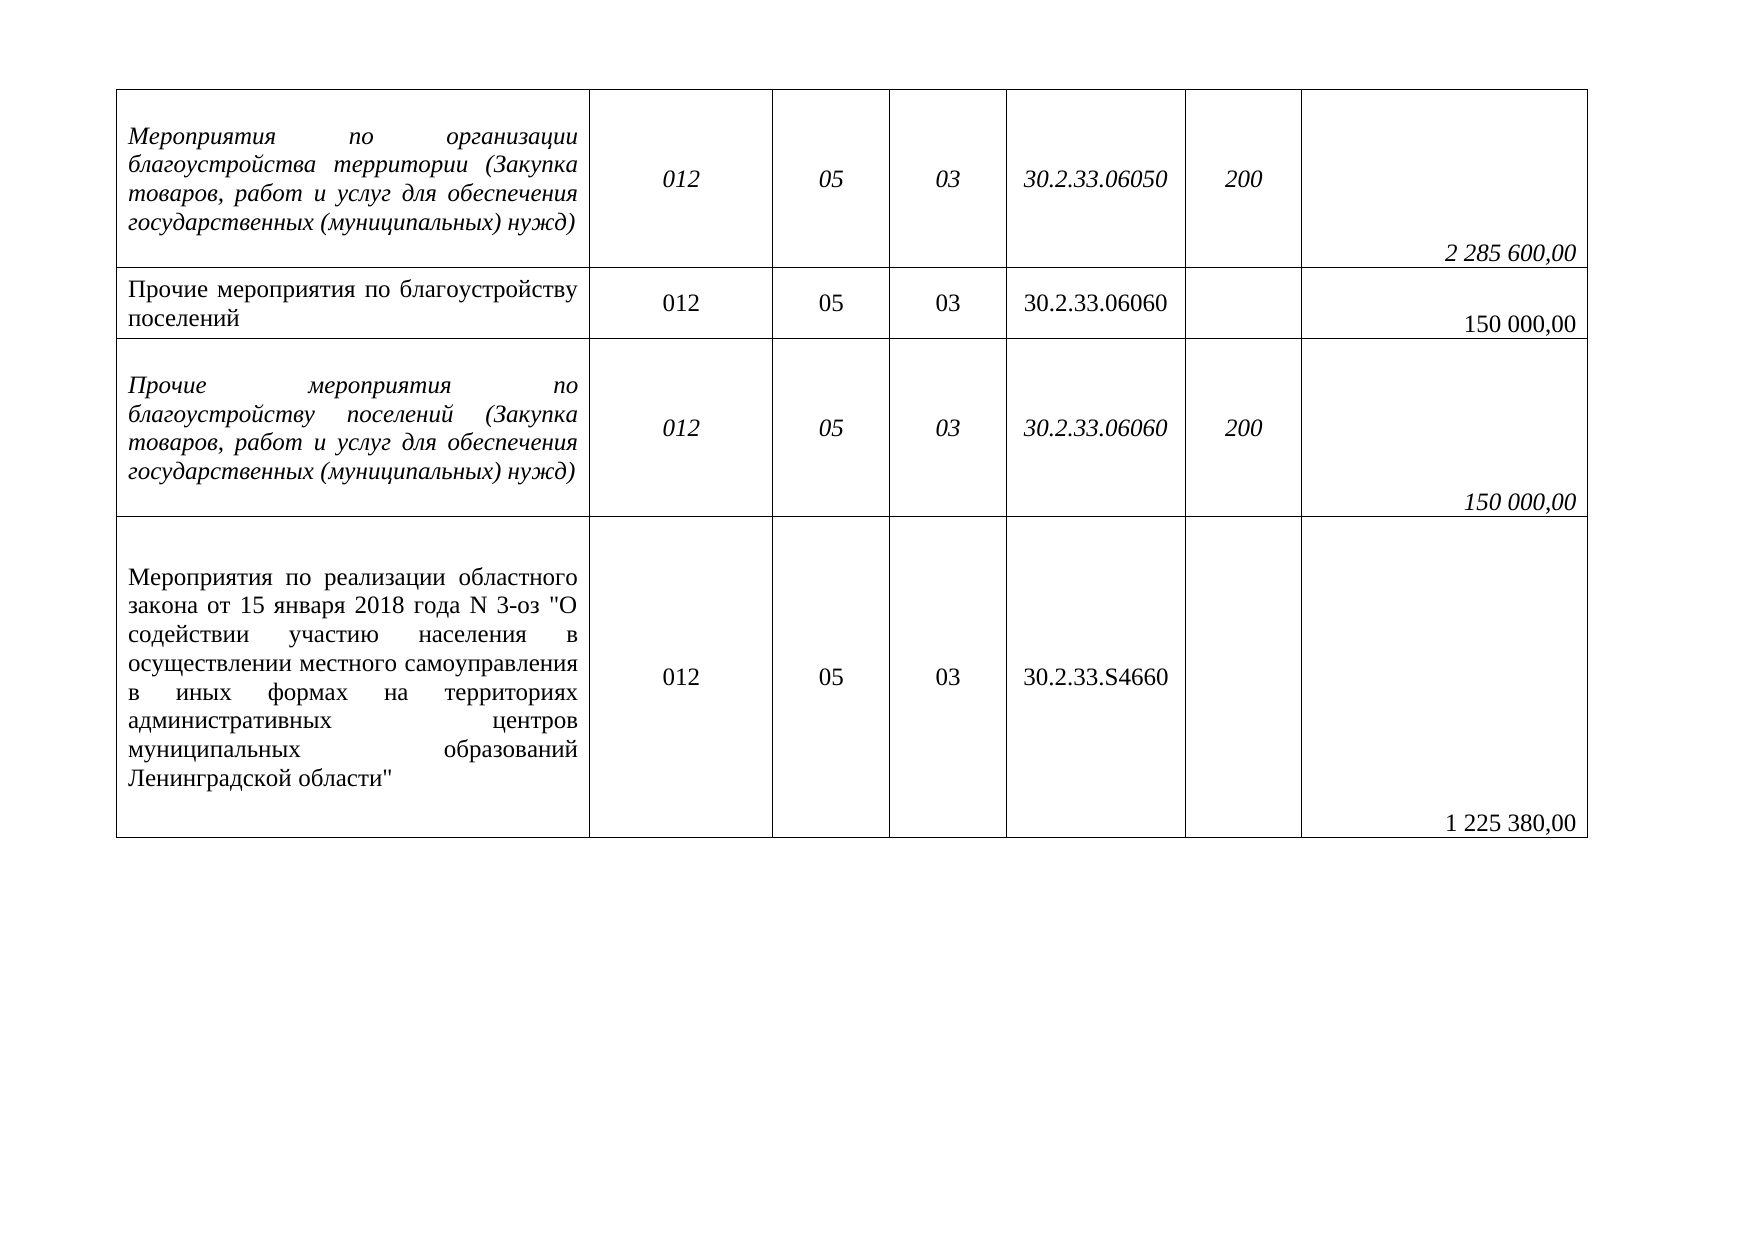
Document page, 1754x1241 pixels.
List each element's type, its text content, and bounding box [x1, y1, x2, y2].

table_cell Прочие мероприятия по благоустройству поселений (Закупка товаров, работ и услуг для обеспечения государственных (муниципальных) нужд) [117, 339, 589, 516]
table_cell 03 [890, 339, 1006, 516]
table_cell 30.2.33.06060 [1007, 339, 1185, 516]
table_cell Мероприятия по организации благоустройства территории (Закупка товаров, работ и услуг для обеспечения государственных (муниципальных) нужд) [117, 90, 589, 267]
table_cell 2 285 600,00 [1302, 90, 1587, 267]
table_cell 1 225 380,00 [1302, 517, 1587, 837]
table_cell 30.2.33.06050 [1007, 90, 1185, 267]
table_cell 150 000,00 [1302, 268, 1587, 338]
table_cell 012 [590, 339, 772, 516]
table_cell 03 [890, 268, 1006, 338]
table_cell 012 [590, 268, 772, 338]
table_cell 05 [773, 517, 889, 837]
table_cell [1186, 517, 1301, 837]
table_cell 30.2.33.S4660 [1007, 517, 1185, 837]
table_cell Прочие мероприятия по благоустройству поселений [117, 268, 589, 338]
table_cell 200 [1186, 90, 1301, 267]
table_cell 03 [890, 517, 1006, 837]
table_cell Мероприятия по реализации областного закона от 15 января 2018 года N 3-оз "О содействии участию населения в осуществлении местного самоуправления в иных формах на территориях административных центров муниципальных образований Ленинградской области" [117, 517, 589, 837]
table_cell 05 [773, 268, 889, 338]
table_cell 05 [773, 90, 889, 267]
table_cell 012 [590, 90, 772, 267]
table_cell 012 [590, 517, 772, 837]
table_cell 150 000,00 [1302, 339, 1587, 516]
table_cell [1186, 268, 1301, 338]
table_cell 200 [1186, 339, 1301, 516]
table_cell 03 [890, 90, 1006, 267]
table_cell 05 [773, 339, 889, 516]
table_cell 30.2.33.06060 [1007, 268, 1185, 338]
